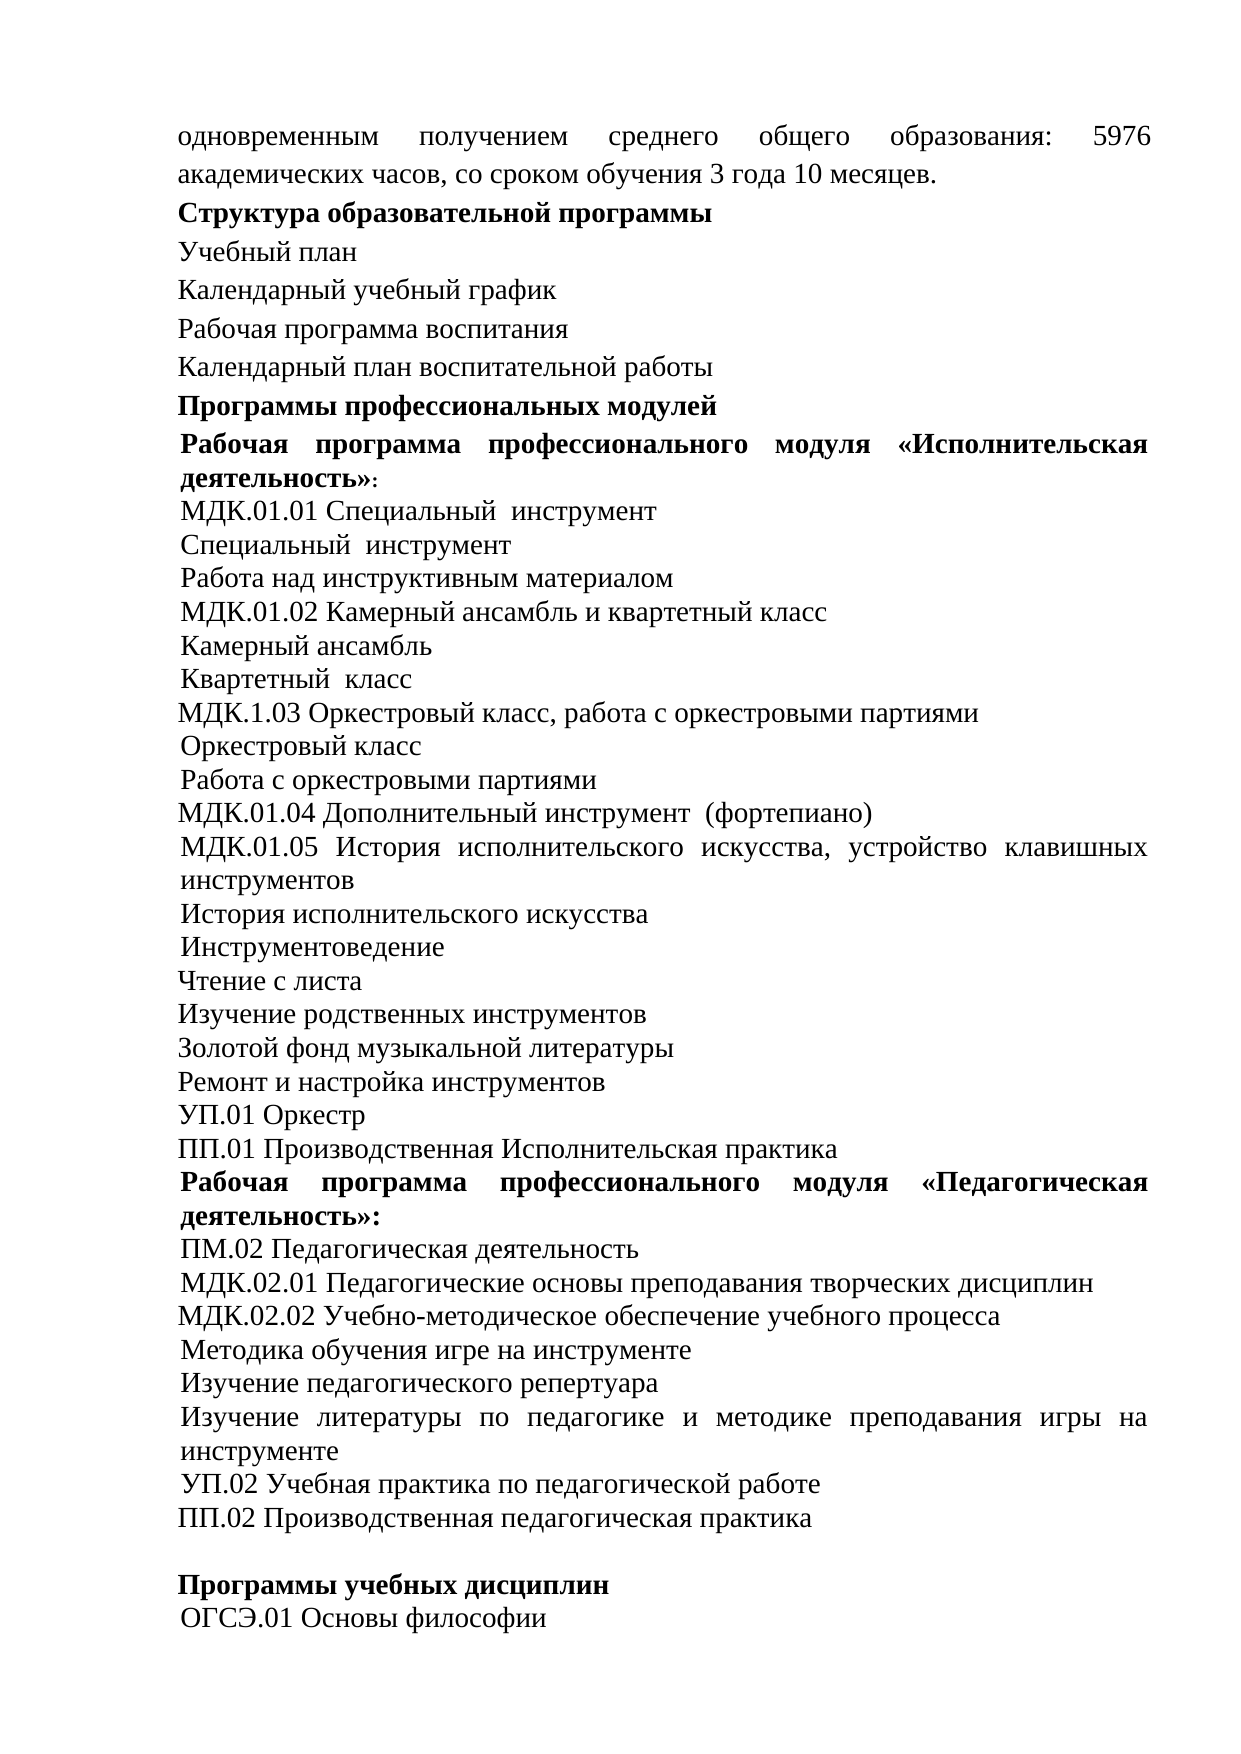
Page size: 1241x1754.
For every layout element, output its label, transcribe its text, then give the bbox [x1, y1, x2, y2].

text МДК.1.03 Оркестровый класс, работа с оркестровыми партиями [177, 695, 1152, 728]
text Изучение педагогического репертуара [180, 1366, 1149, 1399]
text Календарный план воспитательной работы [177, 349, 1152, 383]
text Календарный учебный график [177, 272, 1152, 306]
text Оркестровый класс [180, 728, 1149, 762]
text Программы профессиональных модулей [177, 388, 1152, 421]
text Рабочая программа профессионального модуля «Педагогическая деятельность»: [180, 1164, 1149, 1231]
text УП.02 Учебная практика по педагогической работе [180, 1466, 1149, 1500]
text МДК.01.02 Камерный ансамбль и квартетный класс [180, 594, 1149, 628]
text Программы учебных дисциплин [177, 1567, 1152, 1600]
text Методика обучения игре на инструменте [180, 1332, 1149, 1366]
text Золотой фонд музыкальной литературы [177, 1030, 1152, 1064]
text История исполнительского искусства [180, 896, 1149, 929]
text Изучение родственных инструментов [177, 997, 1152, 1030]
text Ремонт и настройка инструментов [177, 1064, 1152, 1097]
text ПМ.02 Педагогическая деятельность [180, 1231, 1149, 1265]
text Квартетный класс [180, 661, 1149, 695]
text Специальный инструмент [180, 527, 1149, 561]
text Рабочая программа воспитания [177, 311, 1152, 344]
text Чтение с листа [177, 963, 1152, 997]
text ОГСЭ.01 Основы философии [180, 1600, 1149, 1634]
text МДК.02.01 Педагогические основы преподавания творческих дисциплин [180, 1265, 1149, 1298]
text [177, 118, 1152, 190]
text МДК.01.05 История исполнительского искусства, устройство клавишных инструментов [180, 829, 1149, 896]
text МДК.01.04 Дополнительный инструмент (фортепиано) [177, 795, 1152, 829]
text ПП.02 Производственная педагогическая практика [177, 1500, 1149, 1533]
text ПП.01 Производственная Исполнительская практика [177, 1131, 1149, 1164]
text Учебный план [177, 234, 1152, 267]
text УП.01 Оркестр [177, 1097, 1152, 1131]
text Камерный ансамбль [180, 628, 1149, 661]
text Рабочая программа профессионального модуля «Исполнительская деятельность»: [180, 426, 1149, 493]
text Работа с оркестровыми партиями [180, 762, 1149, 795]
text МДК.01.01 Специальный инструмент [180, 493, 1149, 527]
text Работа над инструктивным материалом [180, 561, 1149, 594]
text Изучение литературы по педагогике и методике преподавания игры на инструменте [180, 1399, 1149, 1466]
text МДК.02.02 Учебно-методическое обеспечение учебного процесса [177, 1298, 1152, 1332]
text Инструментоведение [180, 929, 1149, 963]
text Структура образовательной программы [177, 195, 1152, 229]
